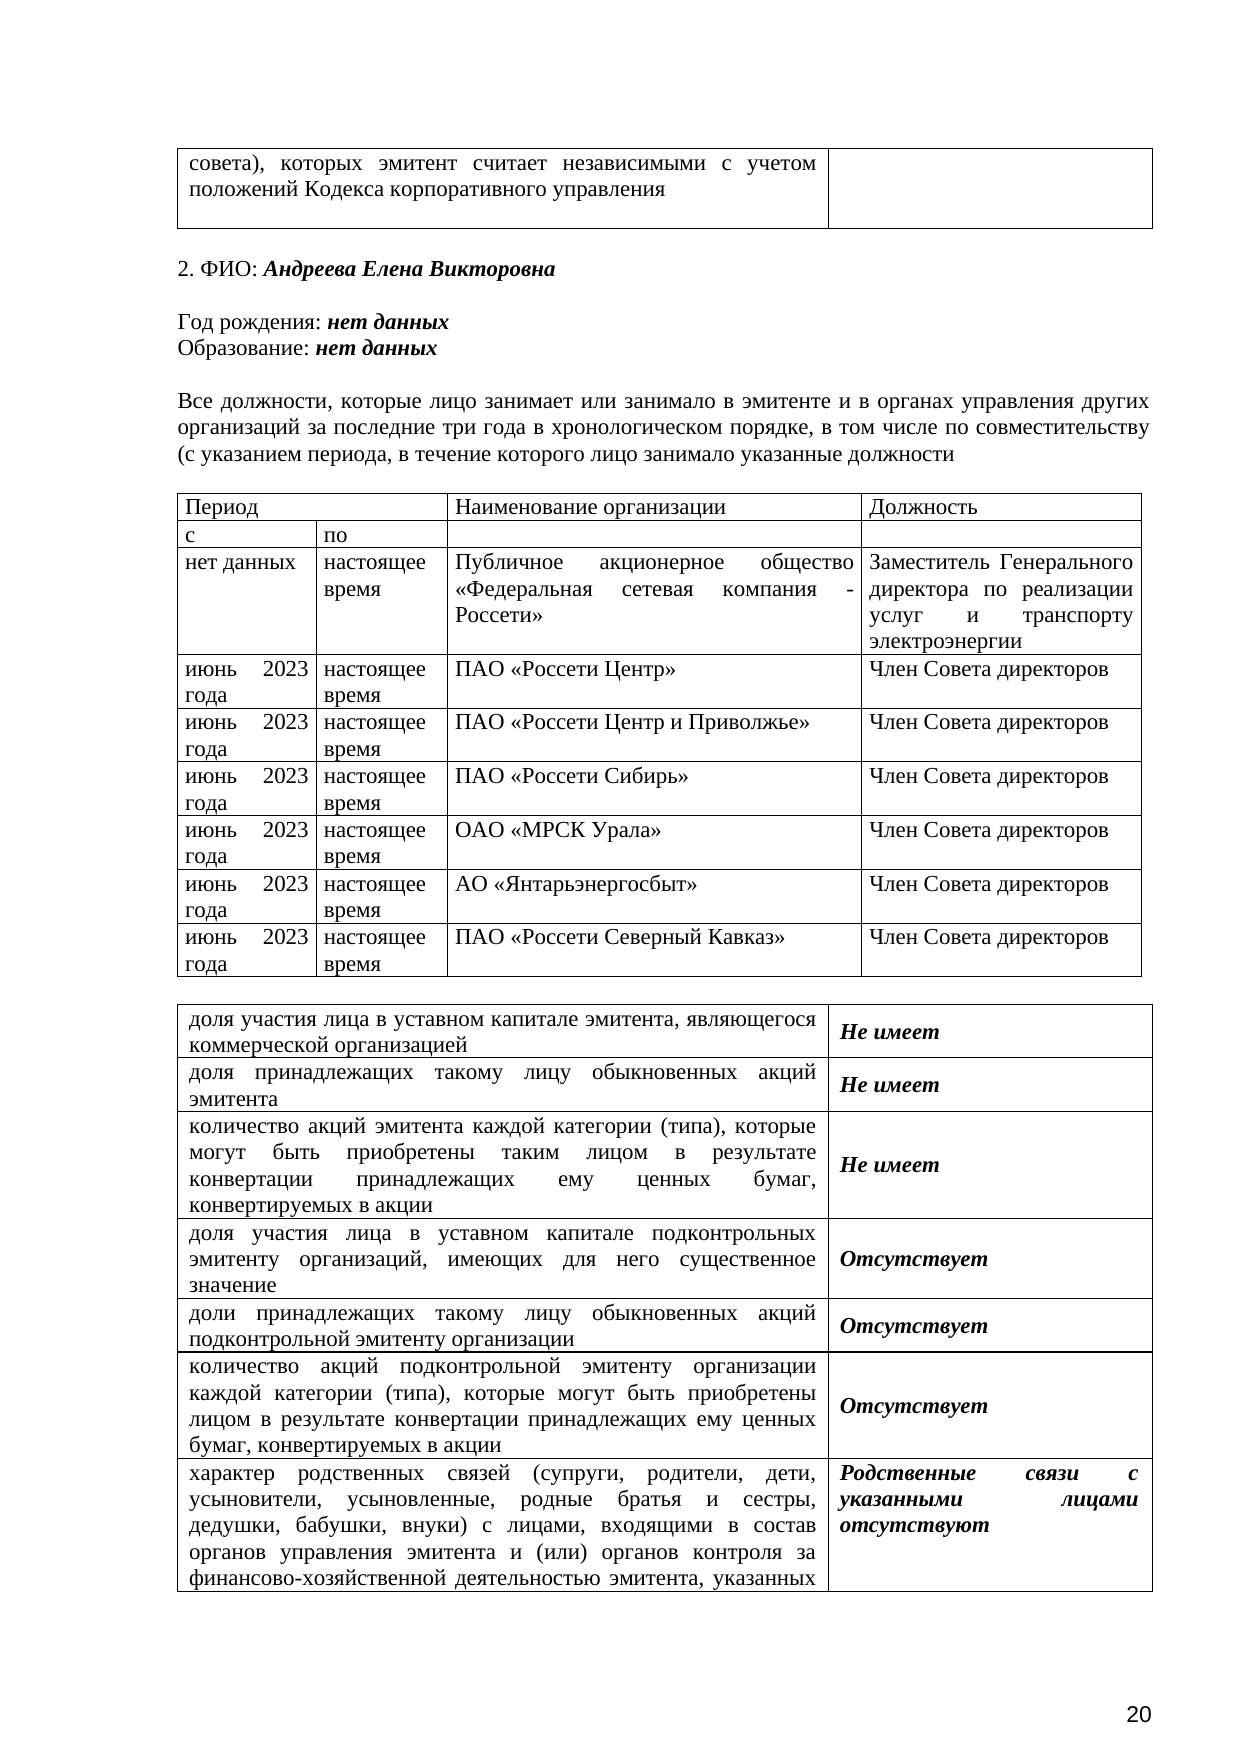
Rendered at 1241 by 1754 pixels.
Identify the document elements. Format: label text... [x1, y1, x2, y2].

table_cell настоящее время [317, 709, 447, 761]
table_cell Член Совета директоров [862, 816, 1141, 869]
table_cell Член Совета директоров [862, 870, 1141, 922]
table_cell количество акций подконтрольной эмитенту организации каждой категории (типа), которые могут быть приобретены лицом в результате конвертации принадлежащих ему ценных бумаг, конвертируемых в акции [178, 1353, 828, 1458]
text 2. ФИО: Андреева Елена Викторовна [177, 255, 1152, 282]
table_cell нет данных [178, 548, 316, 654]
table_cell Заместитель Генерального директора по реализации услуг и транспорту электроэнергии [862, 548, 1141, 654]
table_cell настоящее время [317, 548, 447, 654]
table_cell настоящее время [317, 816, 447, 869]
table_cell июнь 2023 года [178, 762, 316, 815]
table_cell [178, 1459, 828, 1591]
table_cell с [178, 521, 316, 547]
table_header доля участия лица в уставном капитале эмитента, являющегося коммерческой организацией [178, 1005, 828, 1057]
table_header Должность [862, 494, 1141, 520]
table_cell АО «Янтарьэнергосбыт» [448, 870, 861, 922]
table_cell [862, 521, 1141, 547]
table_cell доля принадлежащих такому лицу обыкновенных акций эмитента [178, 1058, 828, 1111]
text Год рождения: нет данных [177, 308, 1152, 334]
table_cell количество акций эмитента каждой категории (типа), которые могут быть приобретены таким лицом в результате конвертации принадлежащих ему ценных бумаг, конвертируемых в акции [178, 1112, 828, 1217]
table_cell Публичное акционерное общество «Федеральная сетевая компания - Россети» [448, 548, 861, 654]
table_cell ОАО «МРСК Урала» [448, 816, 861, 869]
table_cell настоящее время [317, 655, 447, 707]
table_cell ПАО «Россети Сибирь» [448, 762, 861, 815]
table_cell доля участия лица в уставном капитале подконтрольных эмитенту организаций, имеющих для него существенное значение [178, 1219, 828, 1298]
table_cell Член Совета директоров [862, 924, 1141, 976]
table_cell по [317, 521, 447, 547]
table_cell июнь 2023 года [178, 924, 316, 976]
table_cell Не имеет [829, 1058, 1152, 1111]
table_cell ПАО «Россети Северный Кавказ» [448, 924, 861, 976]
table_cell июнь 2023 года [178, 816, 316, 869]
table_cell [178, 149, 828, 228]
table_cell Отсутствует [829, 1353, 1152, 1458]
table_cell доли принадлежащих такому лицу обыкновенных акций подконтрольной эмитенту организации [178, 1299, 828, 1351]
table_cell Член Совета директоров [862, 655, 1141, 707]
table_cell Отсутствует [829, 1299, 1152, 1351]
table_cell настоящее время [317, 762, 447, 815]
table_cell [829, 149, 1152, 228]
table_cell настоящее время [317, 870, 447, 922]
table_cell ПАО «Россети Центр и Приволжье» [448, 709, 861, 761]
table_cell июнь 2023 года [178, 870, 316, 922]
table_cell Отсутствует [829, 1219, 1152, 1298]
text Все должности, которые лицо занимает или занимало в эмитенте и в органах управления других организаций за последние три года в хронологическом порядке, в том числе по совместительству (с указанием периода, в течение которого лицо занимало указанные должности [177, 387, 1152, 466]
table_cell июнь 2023 года [178, 655, 316, 707]
table_header Наименование организации [448, 494, 861, 520]
table_cell [448, 521, 861, 547]
table_header Период [178, 494, 447, 520]
table_cell Член Совета директоров [862, 709, 1141, 761]
text Образование: нет данных [177, 334, 1152, 361]
table_cell настоящее время [317, 924, 447, 976]
table_cell Член Совета директоров [862, 762, 1141, 815]
table_cell ПАО «Россети Центр» [448, 655, 861, 707]
table_cell Не имеет [829, 1112, 1152, 1217]
table_cell июнь 2023 года [178, 709, 316, 761]
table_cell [829, 1459, 1152, 1591]
table_header Не имеет [829, 1005, 1152, 1057]
